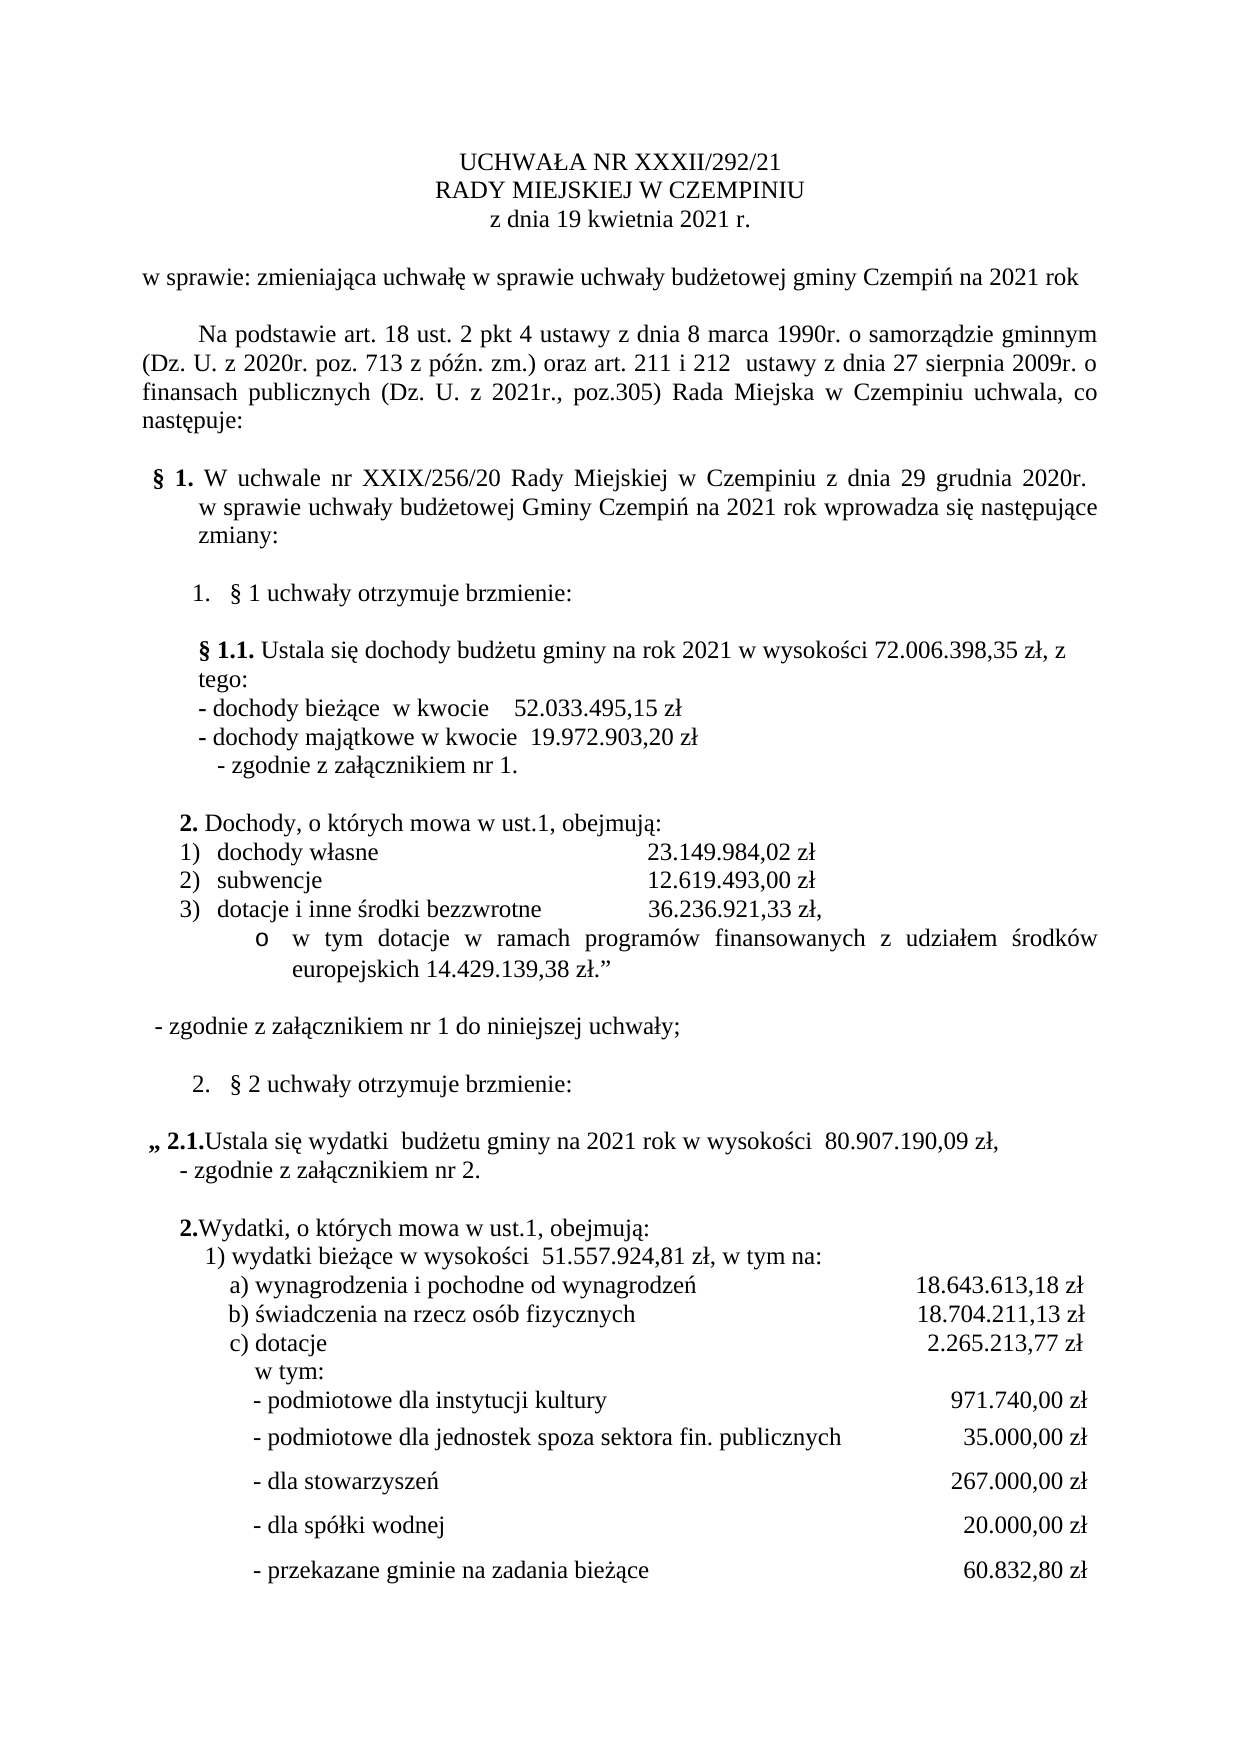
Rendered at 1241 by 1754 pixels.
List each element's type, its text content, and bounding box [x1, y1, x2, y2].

table_cell 60.832,80 zł [936, 1555, 1098, 1600]
text - zgodnie z załącznikiem nr 1. [142, 751, 1098, 779]
text § 1.1. Ustala się dochody budżetu gminy na rok 2021 w wysokości 72.006.398,35 zł, z tego: [142, 636, 1098, 693]
text c) dotacje 2.265.213,77 zł [142, 1328, 1098, 1356]
list § 2 uchwały otrzymuje brzmienie: [192, 1069, 1098, 1098]
text w tym: [142, 1356, 1098, 1385]
list dochody własne 23.149.984,02 zł [179, 837, 1098, 866]
list dotacje i inne środki bezzwrotne 36.236.921,33 zł, [179, 894, 1098, 923]
list subwencje 12.619.493,00 zł [179, 866, 1098, 894]
text RADY MIEJSKIEJ W CZEMPINIU [142, 176, 1098, 204]
text 2. Dochody, o których mowa w ust.1, obejmują: [179, 808, 1098, 837]
list w tym dotacje w ramach programów finansowanych z udziałem środków europejskich 14.429.139,38 zł.” [254, 923, 1098, 983]
text a) wynagrodzenia i pochodne od wynagrodzeń 18.643.613,18 zł [142, 1270, 1098, 1299]
text UCHWAŁA NR XXXII/292/21 [142, 147, 1098, 176]
text - dochody bieżące w kwocie 52.033.495,15 zł [142, 693, 1098, 722]
text 1) wydatki bieżące w wysokości 51.557.924,81 zł, w tym na: [142, 1241, 1098, 1270]
text - zgodnie z załącznikiem nr 2. [142, 1155, 1098, 1184]
table_cell - przekazane gminie na zadania bieżące [242, 1555, 936, 1600]
text w sprawie: zmieniająca uchwałę w sprawie uchwały budżetowej gminy Czempiń na 2021 rok [142, 262, 1098, 291]
text - zgodnie z załącznikiem nr 1 do niniejszej uchwały; [142, 1011, 1098, 1040]
table_cell - dla stowarzyszeń [242, 1466, 936, 1510]
list § 1 uchwały otrzymuje brzmienie: [192, 578, 1098, 607]
text b) świadczenia na rzecz osób fizycznych 18.704.211,13 zł [142, 1299, 1098, 1328]
table_cell 35.000,00 zł [936, 1422, 1098, 1466]
text z dnia 19 kwietnia 2021 r. [142, 204, 1098, 233]
text „ 2.1.Ustala się wydatki budżetu gminy na 2021 rok w wysokości 80.907.190,09 zł, [142, 1126, 1098, 1155]
text § 1. W uchwale nr XXIX/256/20 Rady Miejskiej w Czempiniu z dnia 29 grudnia 2020r. w sprawie uchwały budżetowej Gminy Czempiń na 2021 rok wprowadza się następujące zmiany: [142, 463, 1098, 549]
table_header - podmiotowe dla instytucji kultury [242, 1385, 909, 1422]
table_cell 267.000,00 zł [936, 1466, 1098, 1510]
table_cell - podmiotowe dla jednostek spoza sektora fin. publicznych [242, 1422, 936, 1466]
table_cell 20.000,00 zł [936, 1510, 1098, 1555]
table_cell - dla spółki wodnej [242, 1510, 936, 1555]
text 2.Wydatki, o których mowa w ust.1, obejmują: [142, 1213, 1098, 1241]
table_header 971.740,00 zł [910, 1385, 1098, 1422]
text Na podstawie art. 18 ust. 2 pkt 4 ustawy z dnia 8 marca 1990r. o samorządzie gminnym (Dz. U. z 2020r. poz. 713 z późn. zm.) oraz art. 211 i 212 ustawy z dnia 27 sierpnia 2009r. o finansach publicznych (Dz. U. z 2021r., poz.305) Rada Miejska w Czempiniu uchwala, co następuje: [142, 319, 1098, 434]
text - dochody majątkowe w kwocie 19.972.903,20 zł [142, 722, 1098, 751]
